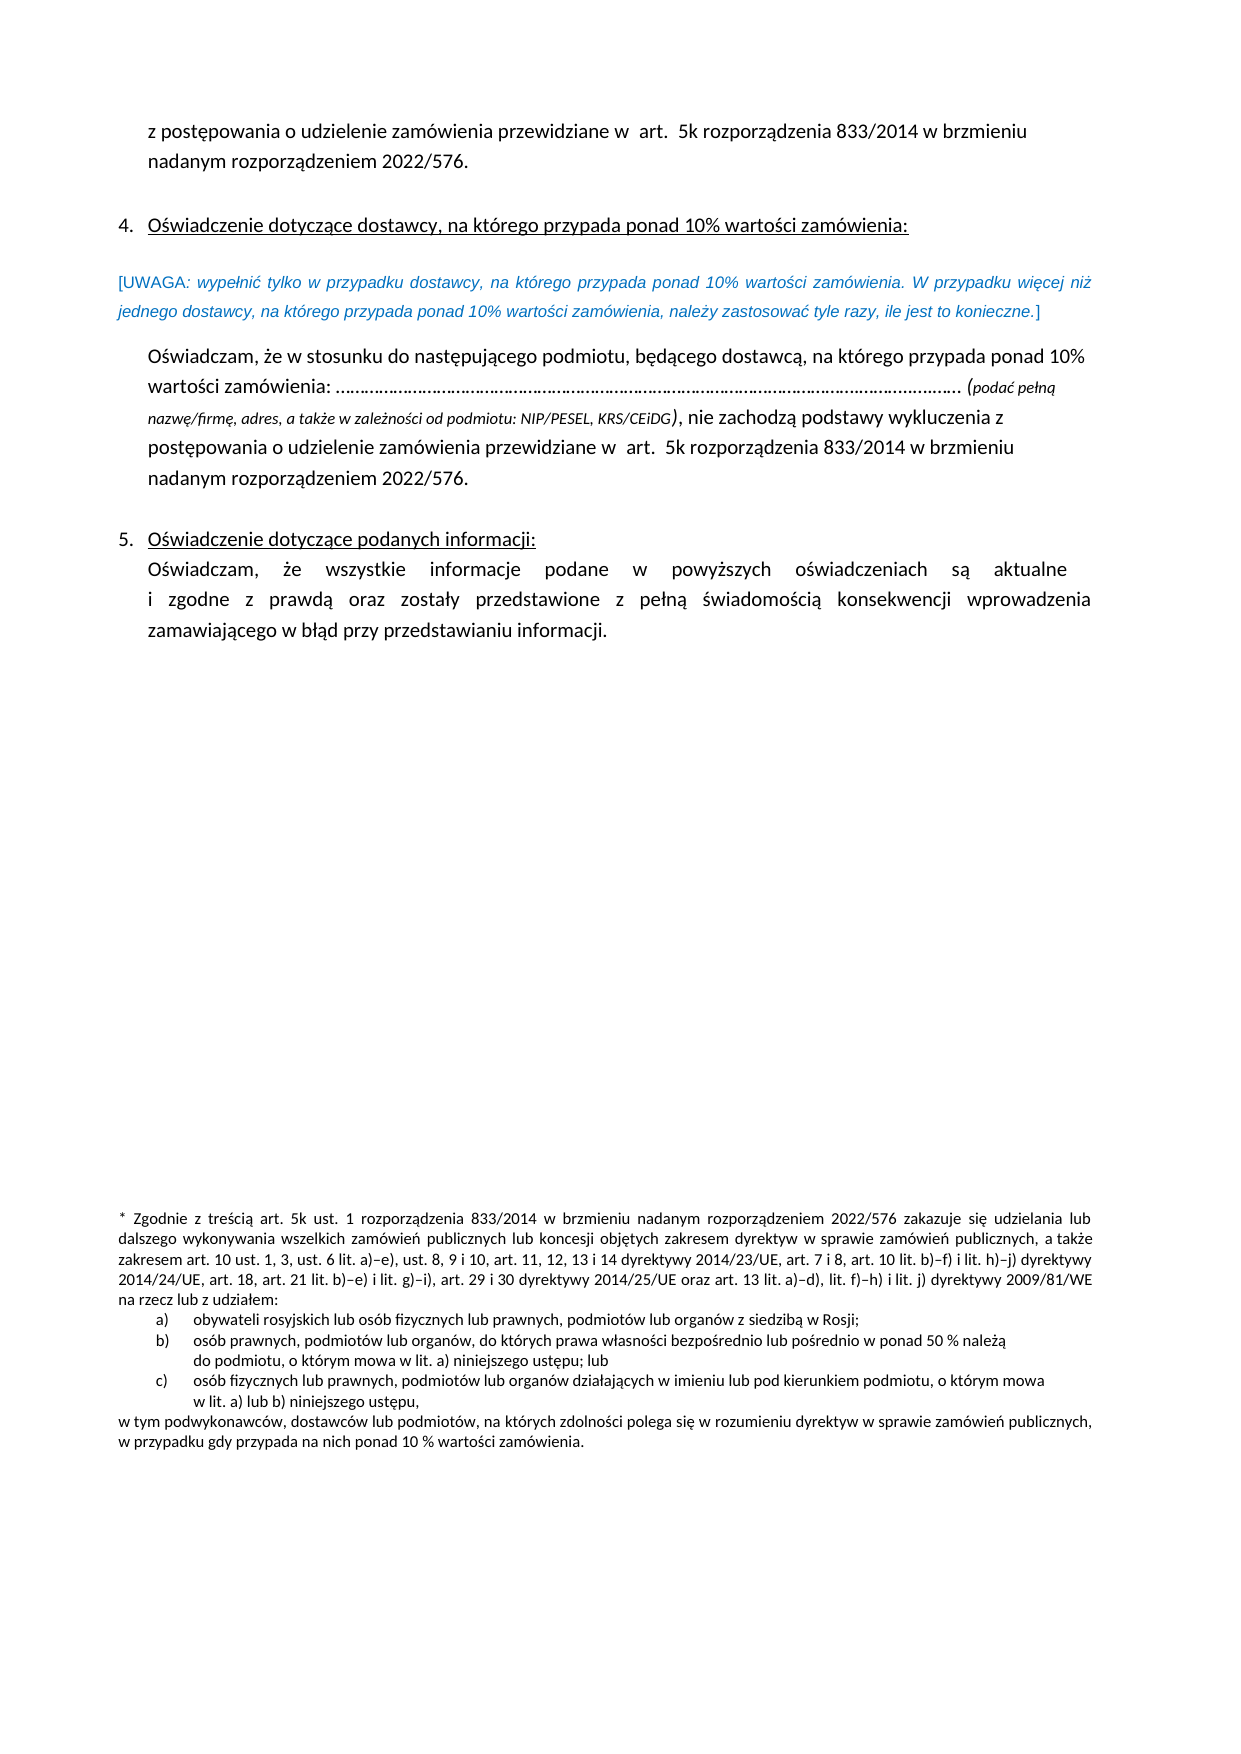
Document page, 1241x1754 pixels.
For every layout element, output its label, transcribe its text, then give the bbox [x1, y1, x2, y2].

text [148, 118, 1093, 174]
text Oświadczam, że w stosunku do następującego podmiotu, będącego dostawcą, na którego przypada ponad 10% wartości zamówienia: ……………………………………………………………………………………………….………..….…… (podać pełną nazwę/firmę, adres, a także w zależności od podmiotu: NIP/PESEL, KRS/CEiDG), nie zachodzą podstawy wykluczenia z postępowania o udzielenie zamówienia przewidziane w art. 5k rozporządzenia 833/2014 w brzmieniu nadanym rozporządzeniem 2022/576. [148, 343, 1093, 490]
text w tym podwykonawców, dostawców lub podmiotów, na których zdolności polega się w rozumieniu dyrektyw w sprawie zamówień publicznych, w przypadku gdy przypada na nich ponad 10 % wartości zamówienia. [118, 1411, 1093, 1452]
text * Zgodnie z treścią art. 5k ust. 1 rozporządzenia 833/2014 w brzmieniu nadanym rozporządzeniem 2022/576 zakazuje się udzielania lub dalszego wykonywania wszelkich zamówień publicznych lub koncesji objętych zakresem dyrektyw w sprawie zamówień publicznych, a także zakresem art. 10 ust. 1, 3, ust. 6 lit. a)–e), ust. 8, 9 i 10, art. 11, 12, 13 i 14 dyrektywy 2014/23/UE, art. 7 i 8, art. 10 lit. b)–f) i lit. h)–j) dyrektywy 2014/24/UE, art. 18, art. 21 lit. b)–e) i lit. g)–i), art. 29 i 30 dyrektywy 2014/25/UE oraz art. 13 lit. a)–d), lit. f)–h) i lit. j) dyrektywy 2009/81/WE na rzecz lub z udziałem: [118, 1208, 1093, 1310]
text Oświadczam, że wszystkie informacje podane w powyższych oświadczeniach są aktualne i zgodne z prawdą oraz zostały przedstawione z pełną świadomością konsekwencji wprowadzenia zamawiającego w błąd przy przedstawianiu informacji. [148, 556, 1093, 642]
list Oświadczenie dotyczące dostawcy, na którego przypada ponad 10% wartości zamówienia: [118, 212, 1093, 238]
list osób fizycznych lub prawnych, podmiotów lub organów działających w imieniu lub pod kierunkiem podmiotu, o którym mowa w lit. a) lub b) niniejszego ustępu, [156, 1371, 1093, 1411]
list obywateli rosyjskich lub osób fizycznych lub prawnych, podmiotów lub organów z siedzibą w Rosji; [156, 1310, 1093, 1330]
list Oświadczenie dotyczące podanych informacji: [118, 526, 1093, 551]
text [UWAGA: wypełnić tylko w przypadku dostawcy, na którego przypada ponad 10% wartości zamówienia. W przypadku więcej niż jednego dostawcy, na którego przypada ponad 10% wartości zamówienia, należy zastosować tyle razy, ile jest to konieczne.] [118, 273, 1093, 321]
list osób prawnych, podmiotów lub organów, do których prawa własności bezpośrednio lub pośrednio w ponad 50 % należą do podmiotu, o którym mowa w lit. a) niniejszego ustępu; lub [156, 1330, 1093, 1371]
